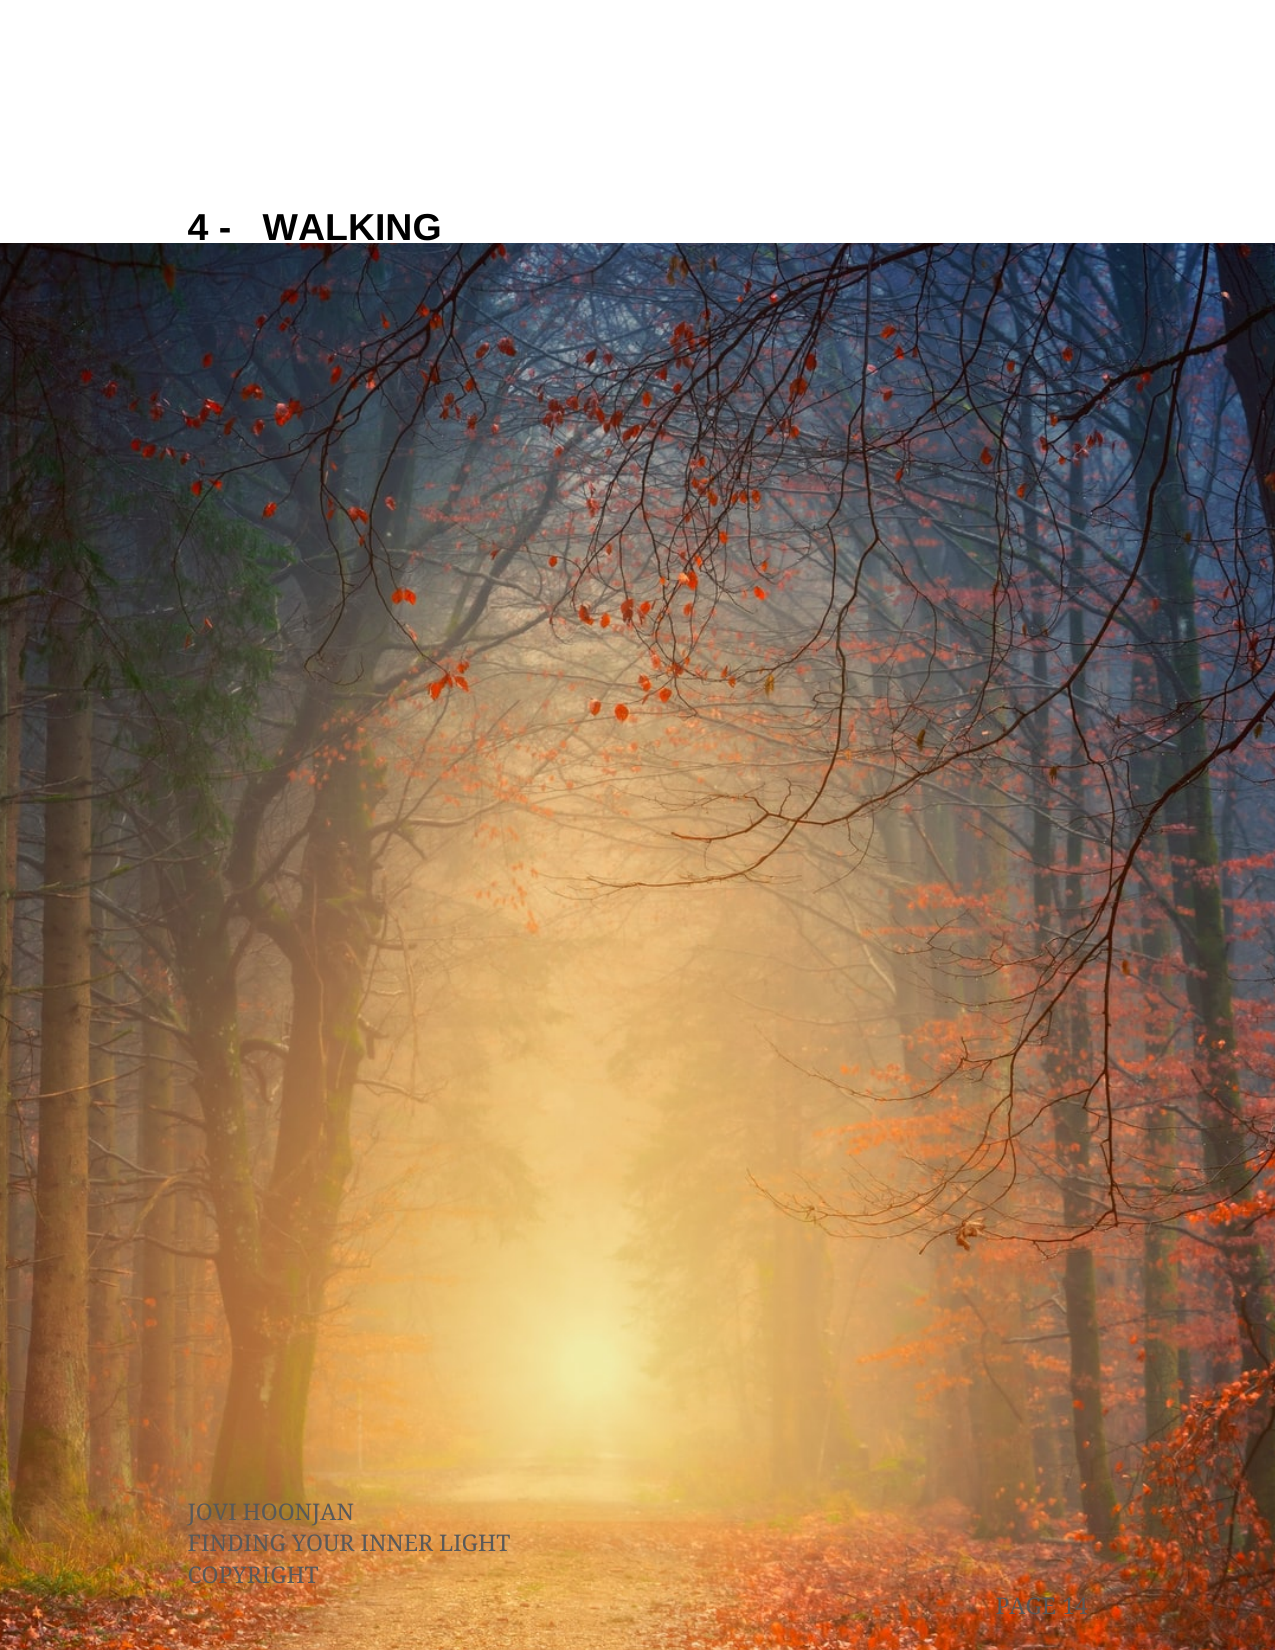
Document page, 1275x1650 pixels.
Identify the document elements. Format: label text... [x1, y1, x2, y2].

picture [0, 243, 1275, 1650]
subtitle 4 - Walking [187, 205, 1087, 248]
